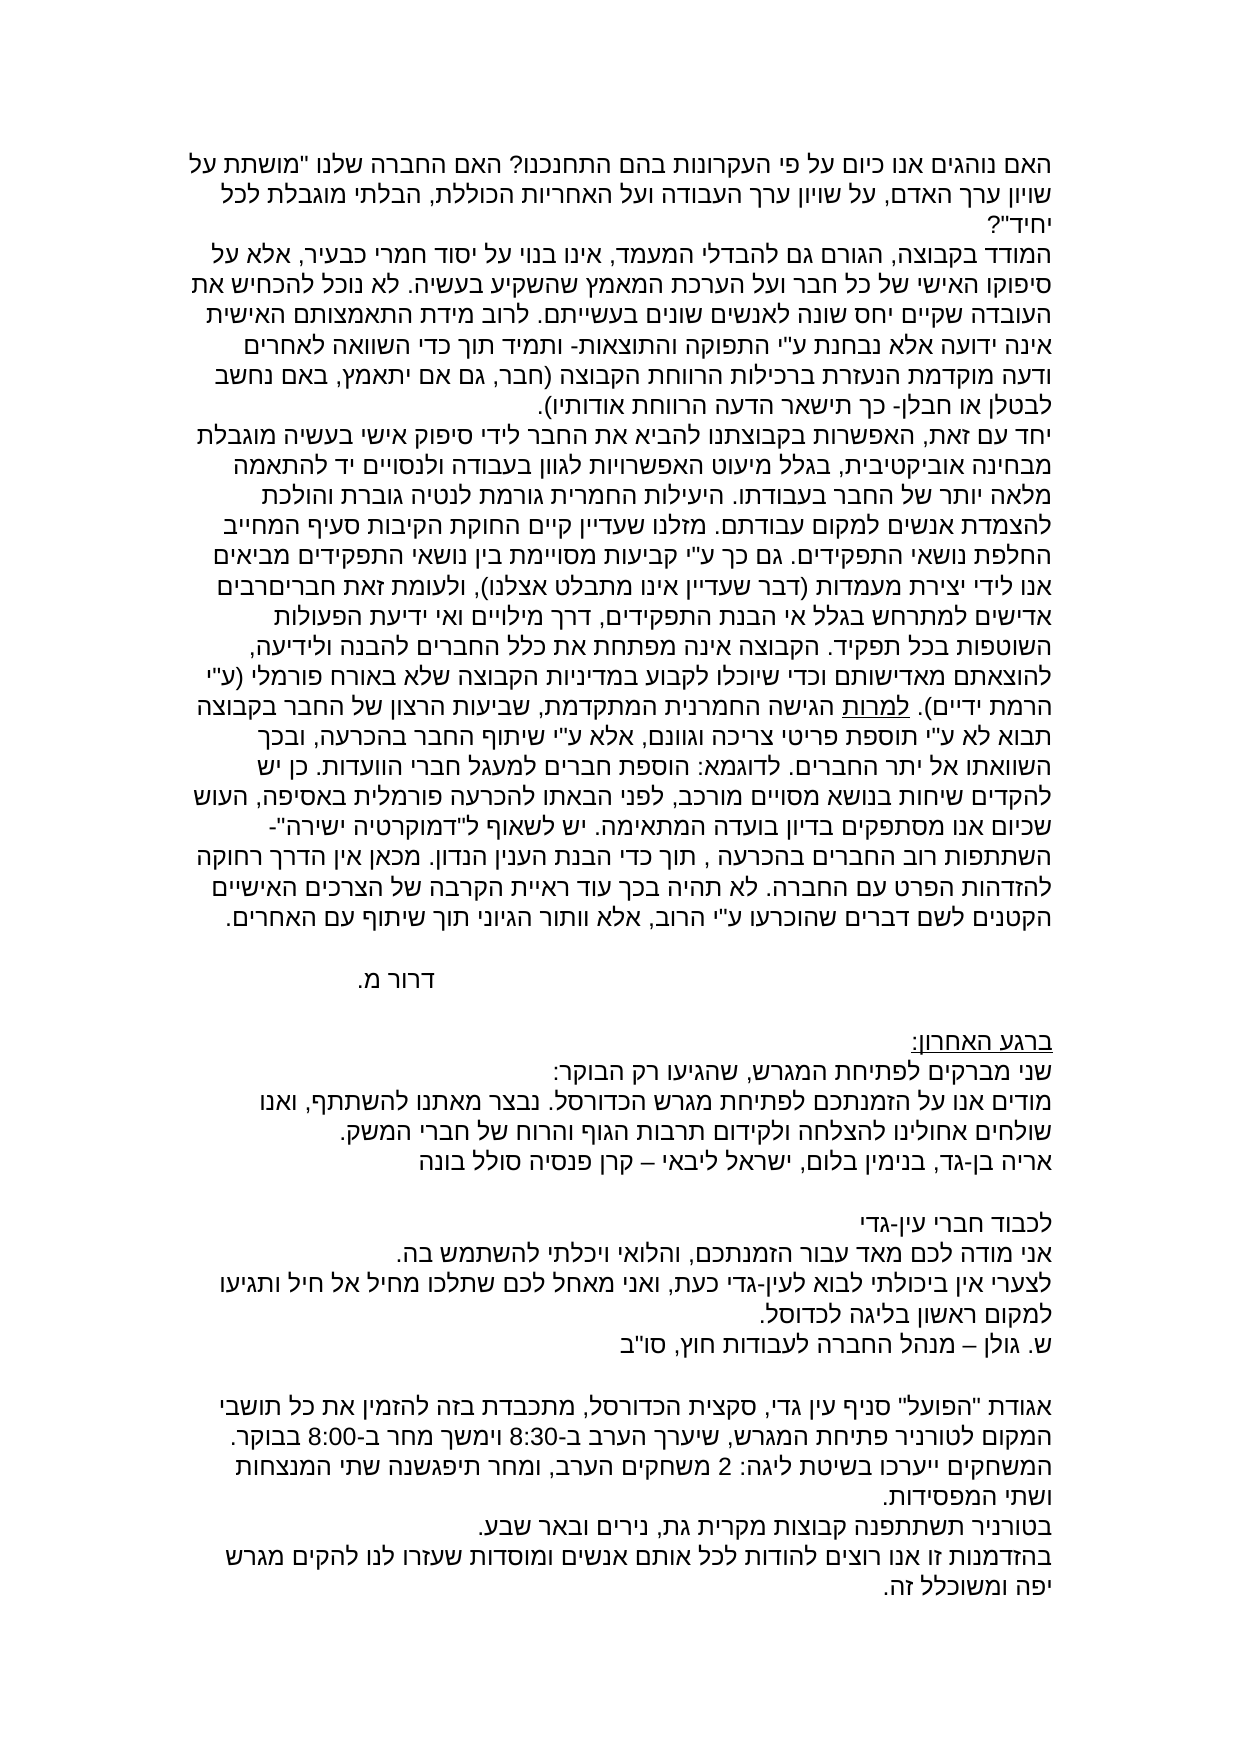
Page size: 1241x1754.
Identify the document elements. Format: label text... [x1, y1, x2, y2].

text יחד עם זאת, האפשרות בקבוצתנו להביא את החבר לידי סיפוק אישי בעשיה מוגבלת מבחינה אוביקטיבית, בגלל מיעוט האפשרויות לגוון בעבודה ולנסויים יד להתאמה מלאה יותר של החבר בעבודתו. היעילות החמרית גורמת לנטיה גוברת והולכת להצמדת אנשים למקום עבודתם. מזלנו שעדיין קיים החוקת הקיבות סעיף המחייב החלפת נושאי התפקידים. גם כך ע"י קביעות מסויימת בין נושאי התפקידים מביאים אנו לידי יצירת מעמדות (דבר שעדיין אינו מתבלט אצלנו), ולעומת זאת חבריםרבים אדישים למתרחש בגלל אי הבנת התפקידים, דרך מילויים ואי ידיעת הפעולות השוטפות בכל תפקיד. הקבוצה אינה מפתחת את כלל החברים להבנה ולידיעה, להוצאתם מאדישותם וכדי שיוכלו לקבוע במדיניות הקבוצה שלא באורח פורמלי (ע"י הרמת ידיים). למרות הגישה החמרנית המתקדמת, שביעות הרצון של החבר בקבוצה תבוא לא ע"י תוספת פריטי צריכה וגוונם, אלא ע"י שיתוף החבר בהכרעה, ובכך השוואתו אל יתר החברים. לדוגמא: הוספת חברים למעגל חברי הוועדות. כן יש להקדים שיחות בנושא מסויים מורכב, לפני הבאתו להכרעה פורמלית באסיפה, העוש שכיום אנו מסתפקים בדיון בועדה המתאימה. יש לשאוף ל"דמוקרטיה ישירה"- השתתפות רוב החברים בהכרעה , תוך כדי הבנת הענין הנדון. מכאן אין הדרך רחוקה להזדהות הפרט עם החברה. לא תהיה בכך עוד ראיית הקרבה של הצרכים האישיים הקטנים לשם דברים שהוכרעו ע"י הרוב, אלא וותור הגיוני תוך שיתוף עם האחרים. [187, 421, 1053, 931]
text האם נוהגים אנו כיום על פי העקרונות בהם התחנכנו? האם החברה שלנו "מושתת על שויון ערך האדם, על שויון ערך העבודה ועל האחריות הכוללת, הבלתי מוגבלת לכל יחיד"? [187, 150, 1053, 239]
text מודים אנו על הזמנתכם לפתיחת מגרש הכדורסל. נבצר מאתנו להשתתף, ואנו שולחים אחולינו להצלחה ולקידום תרבות הגוף והרוח של חברי המשק. [187, 1087, 1053, 1146]
text בהזדמנות זו אנו רוצים להודות לכל אותם אנשים ומוסדות שעזרו לנו להקים מגרש יפה ומשוכלל זה. [187, 1542, 1053, 1601]
text לכבוד חברי עין-גדי [187, 1209, 1053, 1238]
text בטורניר תשתתפנה קבוצות מקרית גת, נירים ובאר שבע. [187, 1512, 1053, 1541]
text לצערי אין ביכולתי לבוא לעין-גדי כעת, ואני מאחל לכם שתלכו מחיל אל חיל ותגיעו למקום ראשון בליגה לכדוסל. [187, 1269, 1053, 1328]
text אגודת "הפועל" סניף עין גדי, סקצית הכדורסל, מתכבדת בזה להזמין את כל תושבי המקום לטורניר פתיחת המגרש, שיערך הערב ב-8:30 וימשך מחר ב-8:00 בבוקר. המשחקים ייערכו בשיטת ליגה: 2 משחקים הערב, ומחר תיפגשנה שתי המנצחות ושתי המפסידות. [187, 1392, 1053, 1511]
text ש. גולן – מנהל החברה לעבודות חוץ, סו"ב [187, 1330, 1053, 1358]
text ברגע האחרון: [187, 1027, 1053, 1056]
text דרור מ. [187, 965, 1053, 993]
text שני מברקים לפתיחת המגרש, שהגיעו רק הבוקר: [187, 1057, 1053, 1086]
text אריה בן-גד, בנימין בלום, ישראל ליבאי – קרן פנסיה סולל בונה [187, 1147, 1053, 1176]
text אני מודה לכם מאד עבור הזמנתכם, והלואי ויכלתי להשתמש בה. [187, 1239, 1053, 1268]
text המודד בקבוצה, הגורם גם להבדלי המעמד, אינו בנוי על יסוד חמרי כבעיר, אלא על סיפוקו האישי של כל חבר ועל הערכת המאמץ שהשקיע בעשיה. לא נוכל להכחיש את העובדה שקיים יחס שונה לאנשים שונים בעשייתם. לרוב מידת התאמצותם האישית אינה ידועה אלא נבחנת ע"י התפוקה והתוצאות- ותמיד תוך כדי השוואה לאחרים ודעה מוקדמת הנעזרת ברכילות הרווחת הקבוצה (חבר, גם אם יתאמץ, באם נחשב לבטלן או חבלן- כך תישאר הדעה הרווחת אודותיו). [187, 240, 1053, 419]
